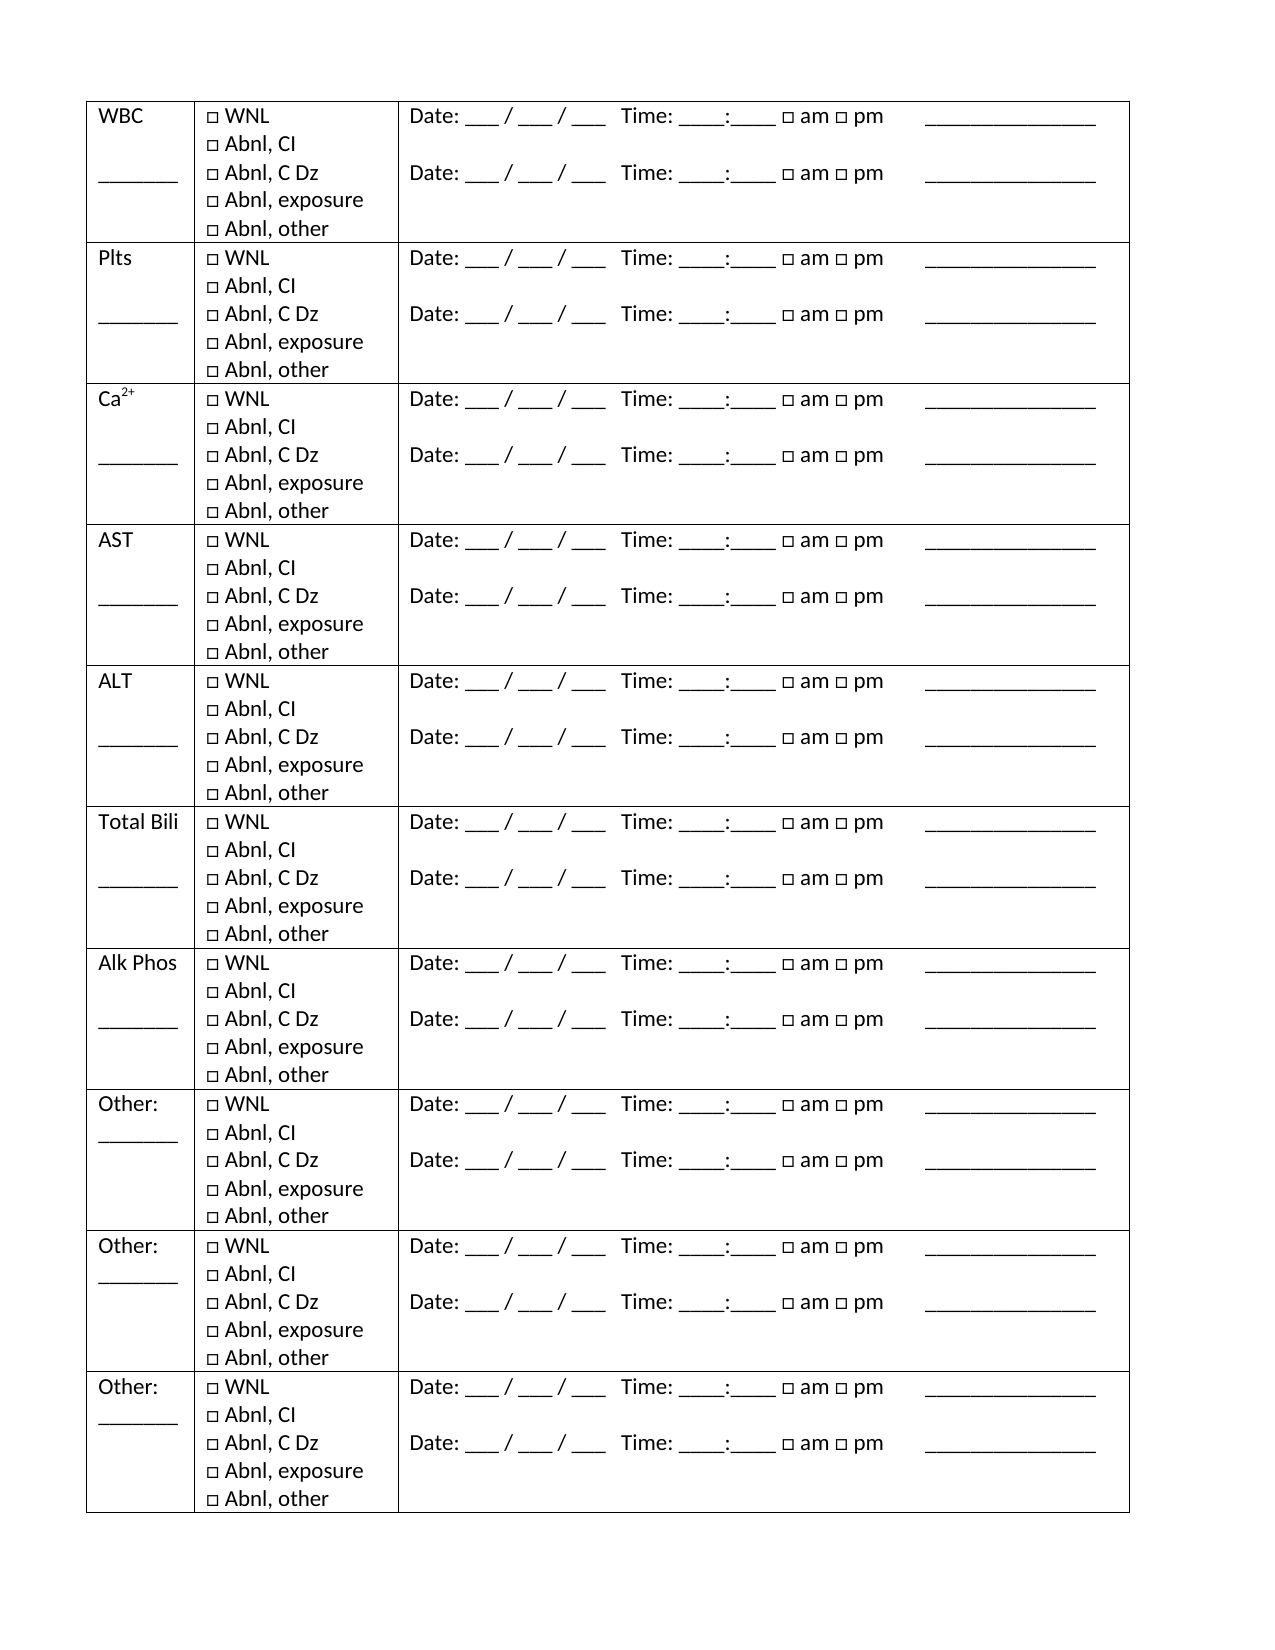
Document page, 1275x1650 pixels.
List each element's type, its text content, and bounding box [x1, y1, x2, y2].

table_cell Other: _______ [87, 1090, 194, 1230]
table_cell Date: ___ / ___ / ___ Time: ____:____ □ am □ pm _______________ Date: ___ / ___ / ___ Time: ____:____ □ am □ pm _______________ [399, 949, 1129, 1088]
table_cell Plts _______ [87, 243, 194, 383]
table_cell □ WNL □ Abnl, CI □ Abnl, C Dz □ Abnl, exposure □ Abnl, other [195, 1231, 398, 1371]
table_cell Total Bili _______ [87, 807, 194, 947]
table_cell Date: ___ / ___ / ___ Time: ____:____ □ am □ pm _______________ Date: ___ / ___ / ___ Time: ____:____ □ am □ pm _______________ [399, 666, 1129, 806]
table_cell Date: ___ / ___ / ___ Time: ____:____ □ am □ pm _______________ Date: ___ / ___ / ___ Time: ____:____ □ am □ pm _______________ [399, 384, 1129, 524]
table_cell □ WNL □ Abnl, CI □ Abnl, C Dz □ Abnl, exposure □ Abnl, other [195, 525, 398, 665]
table_cell Date: ___ / ___ / ___ Time: ____:____ □ am □ pm _______________ Date: ___ / ___ / ___ Time: ____:____ □ am □ pm _______________ [399, 243, 1129, 383]
table_cell Ca2+ _______ [87, 384, 194, 524]
table_cell AST _______ [87, 525, 194, 665]
table_cell □ WNL □ Abnl, CI □ Abnl, C Dz □ Abnl, exposure □ Abnl, other [195, 1090, 398, 1230]
table_cell Date: ___ / ___ / ___ Time: ____:____ □ am □ pm _______________ Date: ___ / ___ / ___ Time: ____:____ □ am □ pm _______________ [399, 1231, 1129, 1371]
table_cell □ WNL □ Abnl, CI □ Abnl, C Dz □ Abnl, exposure □ Abnl, other [195, 949, 398, 1088]
table_header Date: ___ / ___ / ___ Time: ____:____ □ am □ pm _______________ Date: ___ / ___ / ___ Time: ____:____ □ am □ pm _______________ [399, 102, 1129, 242]
table_header WBC _______ [87, 102, 194, 242]
table_cell Date: ___ / ___ / ___ Time: ____:____ □ am □ pm _______________ Date: ___ / ___ / ___ Time: ____:____ □ am □ pm _______________ [399, 807, 1129, 947]
table_cell □ WNL □ Abnl, CI □ Abnl, C Dz □ Abnl, exposure □ Abnl, other [195, 1372, 398, 1512]
table_header □ WNL □ Abnl, CI □ Abnl, C Dz □ Abnl, exposure □ Abnl, other [195, 102, 398, 242]
table_cell Date: ___ / ___ / ___ Time: ____:____ □ am □ pm _______________ Date: ___ / ___ / ___ Time: ____:____ □ am □ pm _______________ [399, 1372, 1129, 1512]
table_cell Date: ___ / ___ / ___ Time: ____:____ □ am □ pm _______________ Date: ___ / ___ / ___ Time: ____:____ □ am □ pm _______________ [399, 1090, 1129, 1230]
table_cell □ WNL □ Abnl, CI □ Abnl, C Dz □ Abnl, exposure □ Abnl, other [195, 243, 398, 383]
table_cell Date: ___ / ___ / ___ Time: ____:____ □ am □ pm _______________ Date: ___ / ___ / ___ Time: ____:____ □ am □ pm _______________ [399, 525, 1129, 665]
table_cell □ WNL □ Abnl, CI □ Abnl, C Dz □ Abnl, exposure □ Abnl, other [195, 666, 398, 806]
table_cell Alk Phos _______ [87, 949, 194, 1088]
table_cell Other: _______ [87, 1372, 194, 1512]
table_cell Other: _______ [87, 1231, 194, 1371]
table_cell ALT _______ [87, 666, 194, 806]
table_cell □ WNL □ Abnl, CI □ Abnl, C Dz □ Abnl, exposure □ Abnl, other [195, 807, 398, 947]
table_cell □ WNL □ Abnl, CI □ Abnl, C Dz □ Abnl, exposure □ Abnl, other [195, 384, 398, 524]
